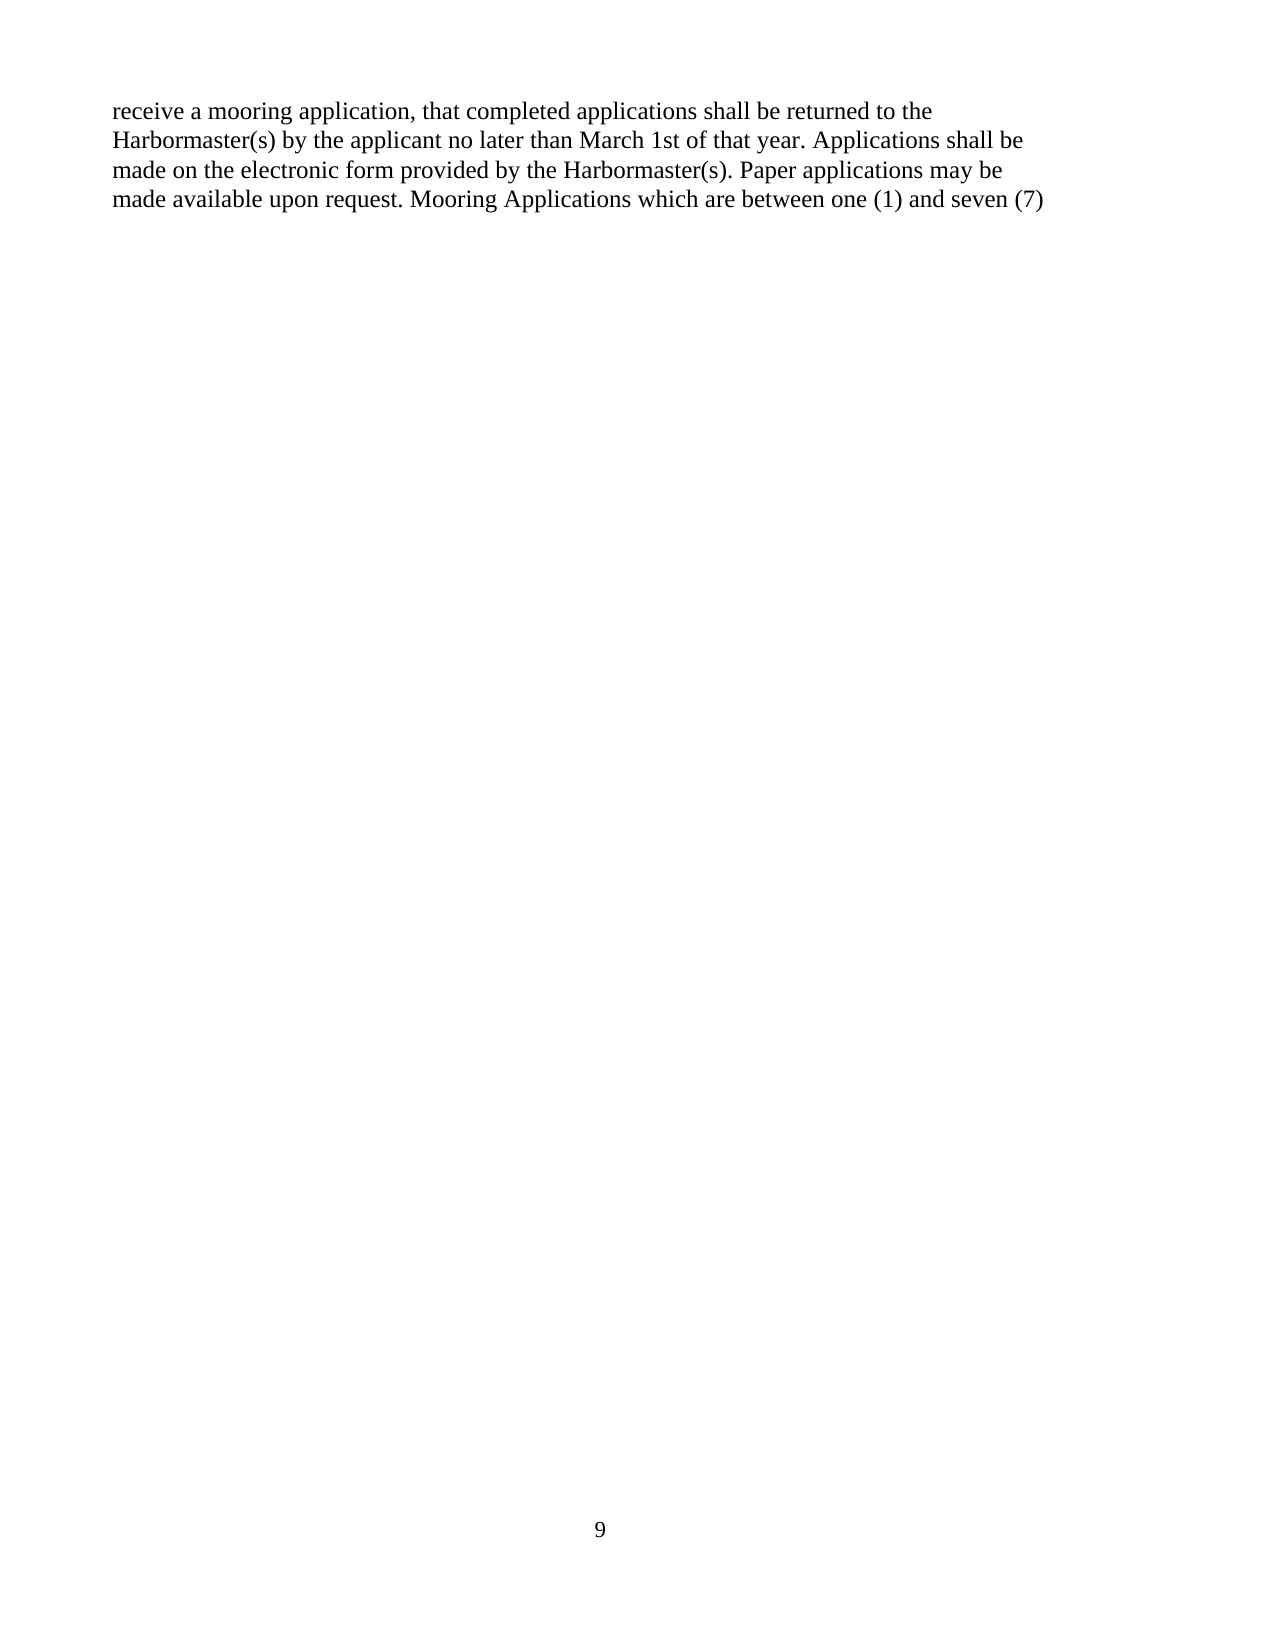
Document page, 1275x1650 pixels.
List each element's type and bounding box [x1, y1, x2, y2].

list [112, 96, 1044, 213]
